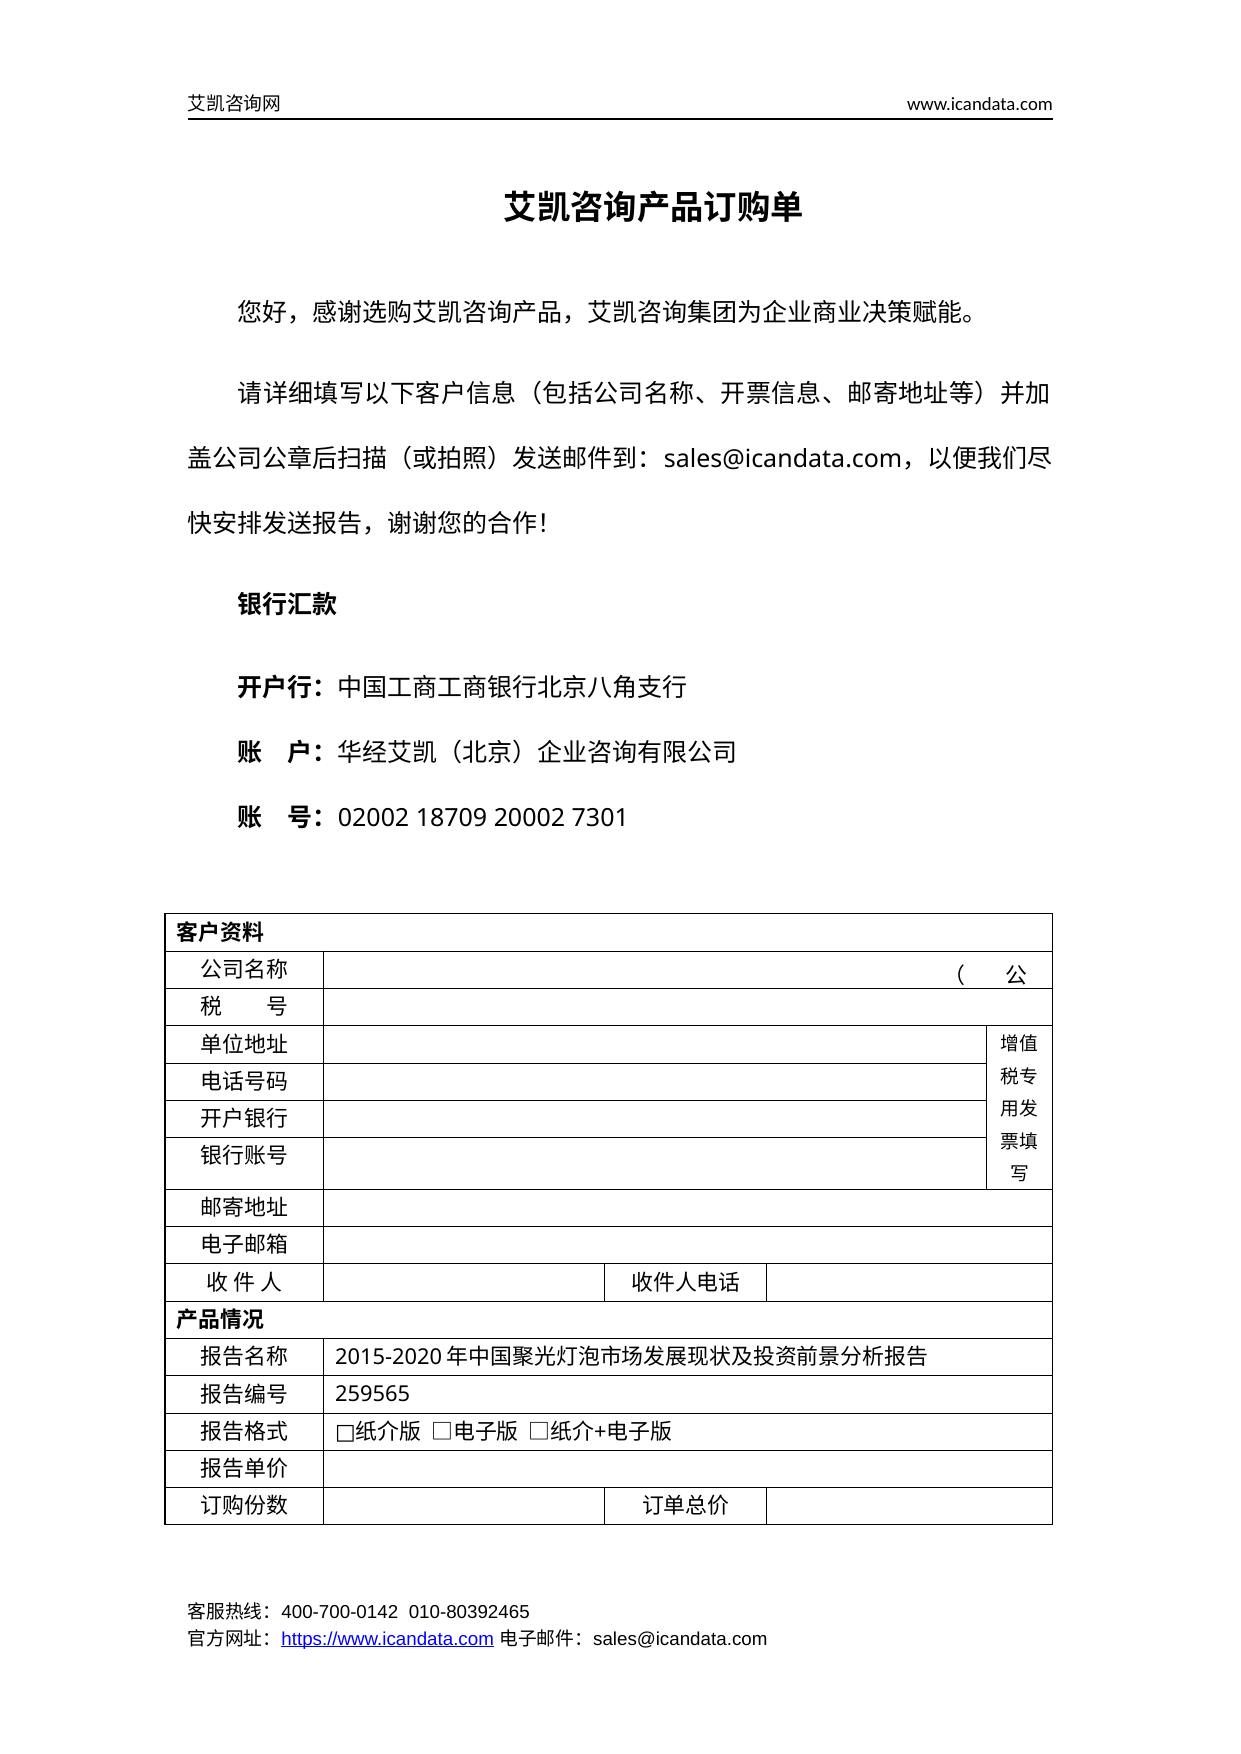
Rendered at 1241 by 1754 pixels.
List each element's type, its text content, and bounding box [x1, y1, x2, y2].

text 开户行：中国工商工商银行北京八角支行 [187, 653, 1053, 718]
table_cell 单位地址 [166, 1026, 323, 1062]
table_cell 开户银行 [166, 1101, 323, 1137]
table_cell 报告名称 [166, 1339, 323, 1375]
table_cell 收 件 人 [166, 1264, 323, 1301]
table_cell 订单总价 [605, 1488, 766, 1524]
table_cell 报告单价 [166, 1451, 323, 1487]
table_cell 电子邮箱 [166, 1227, 323, 1263]
table_cell 银行账号 [166, 1138, 323, 1189]
table_cell [324, 989, 1052, 1025]
text 账 户：华经艾凯（北京）企业咨询有限公司 [187, 718, 1053, 783]
text 账 号：02002 18709 20002 7301 [187, 783, 1053, 848]
table_cell 报告格式 [166, 1414, 323, 1450]
table_cell [324, 1101, 986, 1137]
table_cell [324, 1190, 1052, 1226]
table_cell □纸介版 □电子版 □纸介+电子版 [324, 1414, 1052, 1450]
table_cell [767, 1488, 1052, 1524]
table_cell 税 号 [166, 989, 323, 1025]
table_cell 产品情况 [166, 1302, 1052, 1338]
table_cell [767, 1264, 1052, 1301]
table_cell 收件人电话 [605, 1264, 766, 1301]
table_cell 订购份数 [166, 1488, 323, 1524]
table_cell 公司名称 [166, 952, 323, 988]
table_cell 2015-2020年中国聚光灯泡市场发展现状及投资前景分析报告 [324, 1339, 1052, 1375]
text 艾凯咨询产品订购单 [187, 172, 1053, 237]
table_cell [324, 952, 1052, 988]
text 银行汇款 [187, 570, 1053, 635]
table_cell [324, 1451, 1052, 1487]
table_header 客户资料 [166, 914, 1052, 951]
table_cell [324, 1488, 604, 1524]
table_cell 增值税专用发票填写 [987, 1026, 1052, 1189]
table_cell 报告编号 [166, 1376, 323, 1412]
table_cell [324, 1227, 1052, 1263]
table_cell [324, 1026, 986, 1062]
text 您好，感谢选购艾凯咨询产品，艾凯咨询集团为企业商业决策赋能。 [187, 278, 1053, 343]
table_cell 邮寄地址 [166, 1190, 323, 1226]
table_cell [324, 1064, 986, 1100]
text 请详细填写以下客户信息（包括公司名称、开票信息、邮寄地址等）并加盖公司公章后扫描（或拍照）发送邮件到：sales@icandata.com，以便我们尽快安排发送报告，谢谢您的合作！ [187, 359, 1053, 554]
table_cell 电话号码 [166, 1064, 323, 1100]
table_cell [324, 1138, 986, 1189]
table_cell 259565 [324, 1376, 1052, 1412]
table_cell [324, 1264, 604, 1301]
